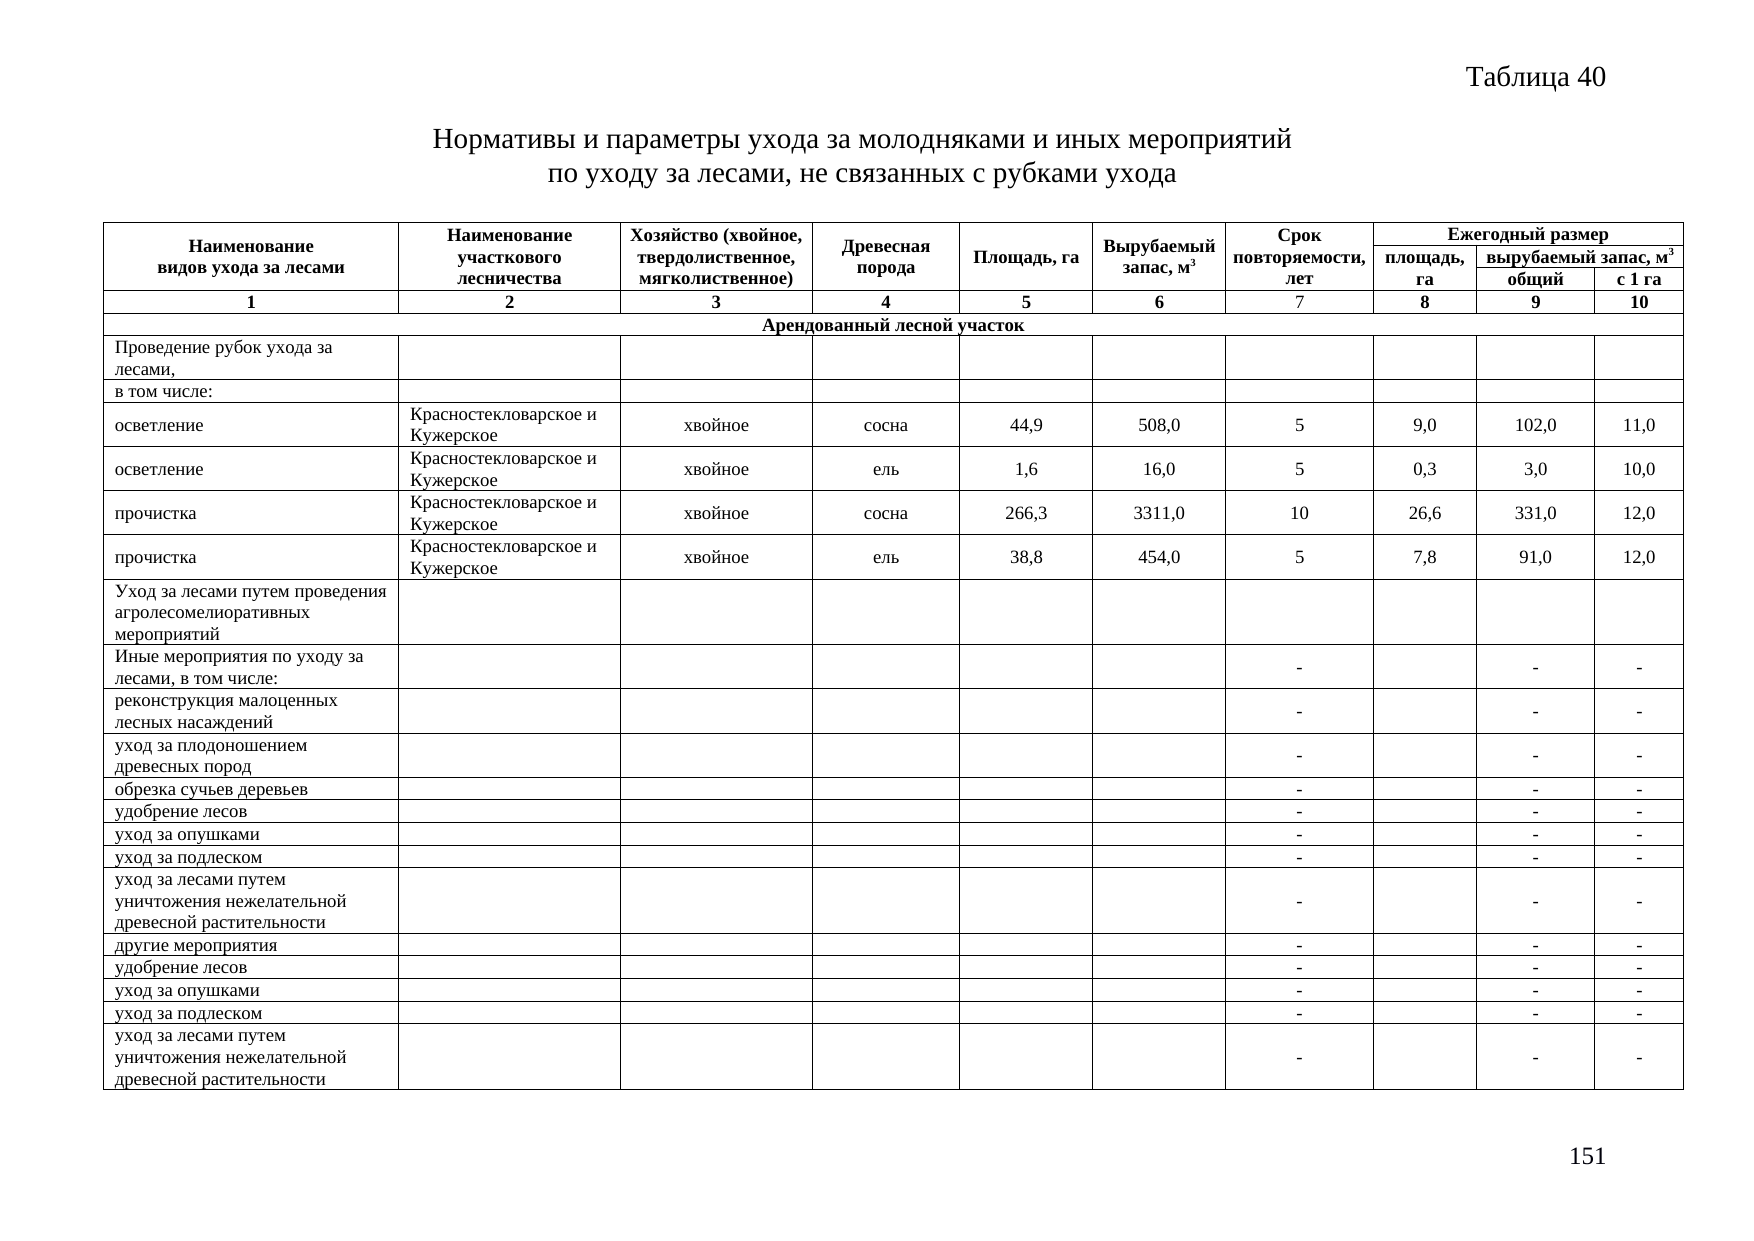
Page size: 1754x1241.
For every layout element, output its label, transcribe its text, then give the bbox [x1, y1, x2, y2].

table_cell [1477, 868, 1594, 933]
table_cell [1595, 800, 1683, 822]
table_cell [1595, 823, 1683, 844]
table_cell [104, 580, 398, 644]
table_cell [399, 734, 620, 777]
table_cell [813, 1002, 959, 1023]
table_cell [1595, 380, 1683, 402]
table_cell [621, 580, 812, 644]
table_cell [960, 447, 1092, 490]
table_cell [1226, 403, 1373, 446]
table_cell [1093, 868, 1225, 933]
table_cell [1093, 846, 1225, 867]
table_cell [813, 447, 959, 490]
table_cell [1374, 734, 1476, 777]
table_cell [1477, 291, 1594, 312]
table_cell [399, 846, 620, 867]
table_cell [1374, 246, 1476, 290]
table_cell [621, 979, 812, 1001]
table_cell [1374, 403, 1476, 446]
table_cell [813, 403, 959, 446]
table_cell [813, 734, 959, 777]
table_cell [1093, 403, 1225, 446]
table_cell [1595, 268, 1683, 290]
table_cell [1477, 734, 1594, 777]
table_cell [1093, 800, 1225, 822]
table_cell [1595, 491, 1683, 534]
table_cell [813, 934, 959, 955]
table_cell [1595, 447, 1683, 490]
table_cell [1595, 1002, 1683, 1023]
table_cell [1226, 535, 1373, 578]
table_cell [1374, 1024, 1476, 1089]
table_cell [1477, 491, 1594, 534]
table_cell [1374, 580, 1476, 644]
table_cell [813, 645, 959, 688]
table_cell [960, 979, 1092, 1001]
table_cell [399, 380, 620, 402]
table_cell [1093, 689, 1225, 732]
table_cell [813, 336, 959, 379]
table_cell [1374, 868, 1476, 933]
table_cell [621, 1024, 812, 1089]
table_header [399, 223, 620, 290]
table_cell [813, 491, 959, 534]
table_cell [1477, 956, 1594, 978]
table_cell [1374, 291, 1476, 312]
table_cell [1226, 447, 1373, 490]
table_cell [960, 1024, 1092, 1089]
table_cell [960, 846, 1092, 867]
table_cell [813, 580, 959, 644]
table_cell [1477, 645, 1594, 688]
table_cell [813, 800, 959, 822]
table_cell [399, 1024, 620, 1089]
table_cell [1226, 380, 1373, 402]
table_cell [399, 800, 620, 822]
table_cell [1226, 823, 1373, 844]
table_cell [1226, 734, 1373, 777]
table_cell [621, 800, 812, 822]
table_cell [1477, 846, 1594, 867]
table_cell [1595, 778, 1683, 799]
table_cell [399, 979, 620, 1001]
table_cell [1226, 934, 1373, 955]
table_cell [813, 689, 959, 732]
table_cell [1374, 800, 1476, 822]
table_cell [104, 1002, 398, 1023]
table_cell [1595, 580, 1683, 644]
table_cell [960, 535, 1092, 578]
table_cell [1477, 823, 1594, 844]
text Нормативы и параметры ухода за молодняками и иных мероприятий [118, 121, 1606, 155]
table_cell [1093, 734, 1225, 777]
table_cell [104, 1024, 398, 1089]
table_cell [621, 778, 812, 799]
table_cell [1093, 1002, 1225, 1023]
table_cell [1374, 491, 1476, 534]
text Таблица 40 [118, 59, 1606, 93]
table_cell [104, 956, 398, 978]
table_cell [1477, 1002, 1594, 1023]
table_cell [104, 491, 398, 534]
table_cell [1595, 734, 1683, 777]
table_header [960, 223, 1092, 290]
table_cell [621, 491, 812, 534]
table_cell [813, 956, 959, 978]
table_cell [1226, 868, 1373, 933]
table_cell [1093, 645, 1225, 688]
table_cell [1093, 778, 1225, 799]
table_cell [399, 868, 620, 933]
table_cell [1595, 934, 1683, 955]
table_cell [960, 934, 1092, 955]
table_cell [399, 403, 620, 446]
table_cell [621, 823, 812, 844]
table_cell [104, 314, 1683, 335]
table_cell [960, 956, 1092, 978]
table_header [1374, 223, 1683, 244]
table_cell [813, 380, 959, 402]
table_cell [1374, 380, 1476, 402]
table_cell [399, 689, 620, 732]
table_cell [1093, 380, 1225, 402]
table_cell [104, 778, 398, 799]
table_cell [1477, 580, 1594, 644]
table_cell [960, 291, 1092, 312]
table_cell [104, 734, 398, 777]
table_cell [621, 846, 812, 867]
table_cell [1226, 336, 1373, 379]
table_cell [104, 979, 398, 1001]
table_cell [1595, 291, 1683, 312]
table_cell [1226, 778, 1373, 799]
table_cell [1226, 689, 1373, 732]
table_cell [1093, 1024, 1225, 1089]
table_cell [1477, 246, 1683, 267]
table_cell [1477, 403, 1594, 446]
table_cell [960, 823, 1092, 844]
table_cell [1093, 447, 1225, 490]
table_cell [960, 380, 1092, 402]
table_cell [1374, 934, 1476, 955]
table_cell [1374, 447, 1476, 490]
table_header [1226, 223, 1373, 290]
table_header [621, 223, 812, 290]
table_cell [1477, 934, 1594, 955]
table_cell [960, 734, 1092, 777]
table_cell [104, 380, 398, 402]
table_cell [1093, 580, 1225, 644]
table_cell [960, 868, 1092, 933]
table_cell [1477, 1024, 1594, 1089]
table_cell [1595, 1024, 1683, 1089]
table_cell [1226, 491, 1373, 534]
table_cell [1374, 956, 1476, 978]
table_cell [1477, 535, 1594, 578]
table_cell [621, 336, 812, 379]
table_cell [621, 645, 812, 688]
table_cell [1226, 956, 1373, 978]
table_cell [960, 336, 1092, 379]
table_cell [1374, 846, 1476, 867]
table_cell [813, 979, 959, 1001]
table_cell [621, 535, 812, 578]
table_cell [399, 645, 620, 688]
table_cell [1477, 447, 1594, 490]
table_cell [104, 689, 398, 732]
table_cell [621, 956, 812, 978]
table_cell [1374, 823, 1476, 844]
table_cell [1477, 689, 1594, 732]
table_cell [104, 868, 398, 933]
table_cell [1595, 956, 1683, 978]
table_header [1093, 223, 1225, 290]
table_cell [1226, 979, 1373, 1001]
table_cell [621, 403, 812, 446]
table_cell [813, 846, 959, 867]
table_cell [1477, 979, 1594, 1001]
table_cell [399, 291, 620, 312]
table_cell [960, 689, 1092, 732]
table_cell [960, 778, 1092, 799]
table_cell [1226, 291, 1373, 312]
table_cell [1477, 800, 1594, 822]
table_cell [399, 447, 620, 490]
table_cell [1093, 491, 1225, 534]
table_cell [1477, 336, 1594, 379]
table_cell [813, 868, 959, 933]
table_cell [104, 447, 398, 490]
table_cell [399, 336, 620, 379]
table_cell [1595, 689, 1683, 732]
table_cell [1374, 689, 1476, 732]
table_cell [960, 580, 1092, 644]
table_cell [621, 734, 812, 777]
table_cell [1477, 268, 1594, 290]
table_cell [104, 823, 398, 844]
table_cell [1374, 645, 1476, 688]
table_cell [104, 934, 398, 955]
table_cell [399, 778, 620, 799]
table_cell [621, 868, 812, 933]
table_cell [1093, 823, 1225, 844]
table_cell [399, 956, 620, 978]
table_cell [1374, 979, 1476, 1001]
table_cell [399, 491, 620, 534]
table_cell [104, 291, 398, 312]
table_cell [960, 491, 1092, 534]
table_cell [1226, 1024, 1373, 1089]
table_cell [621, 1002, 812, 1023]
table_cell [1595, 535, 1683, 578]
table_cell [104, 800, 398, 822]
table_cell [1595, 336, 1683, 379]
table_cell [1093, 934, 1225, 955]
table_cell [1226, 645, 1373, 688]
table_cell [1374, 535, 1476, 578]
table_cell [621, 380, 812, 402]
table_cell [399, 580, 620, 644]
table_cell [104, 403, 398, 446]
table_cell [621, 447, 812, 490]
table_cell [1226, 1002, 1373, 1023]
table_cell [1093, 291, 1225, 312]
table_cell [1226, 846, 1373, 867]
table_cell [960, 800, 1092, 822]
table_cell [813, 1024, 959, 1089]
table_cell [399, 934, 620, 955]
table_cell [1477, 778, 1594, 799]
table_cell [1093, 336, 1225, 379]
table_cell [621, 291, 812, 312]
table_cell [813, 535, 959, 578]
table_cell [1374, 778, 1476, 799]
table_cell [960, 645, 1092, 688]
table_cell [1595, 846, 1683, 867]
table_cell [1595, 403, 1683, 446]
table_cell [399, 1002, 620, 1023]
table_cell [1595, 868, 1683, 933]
text по уходу за лесами, не связанных с рубками ухода [118, 155, 1606, 188]
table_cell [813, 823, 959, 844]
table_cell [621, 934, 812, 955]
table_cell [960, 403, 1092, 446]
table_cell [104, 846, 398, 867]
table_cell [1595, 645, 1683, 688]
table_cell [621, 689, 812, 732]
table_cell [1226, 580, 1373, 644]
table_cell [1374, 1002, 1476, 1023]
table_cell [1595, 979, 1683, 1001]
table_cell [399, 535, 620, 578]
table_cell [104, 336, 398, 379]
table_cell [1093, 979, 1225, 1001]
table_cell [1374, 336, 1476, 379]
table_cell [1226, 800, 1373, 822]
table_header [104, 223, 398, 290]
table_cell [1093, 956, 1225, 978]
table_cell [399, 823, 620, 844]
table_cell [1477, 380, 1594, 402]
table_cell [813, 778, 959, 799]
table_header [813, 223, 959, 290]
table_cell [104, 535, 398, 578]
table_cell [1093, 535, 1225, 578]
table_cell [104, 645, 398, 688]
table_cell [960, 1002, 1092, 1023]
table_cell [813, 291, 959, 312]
